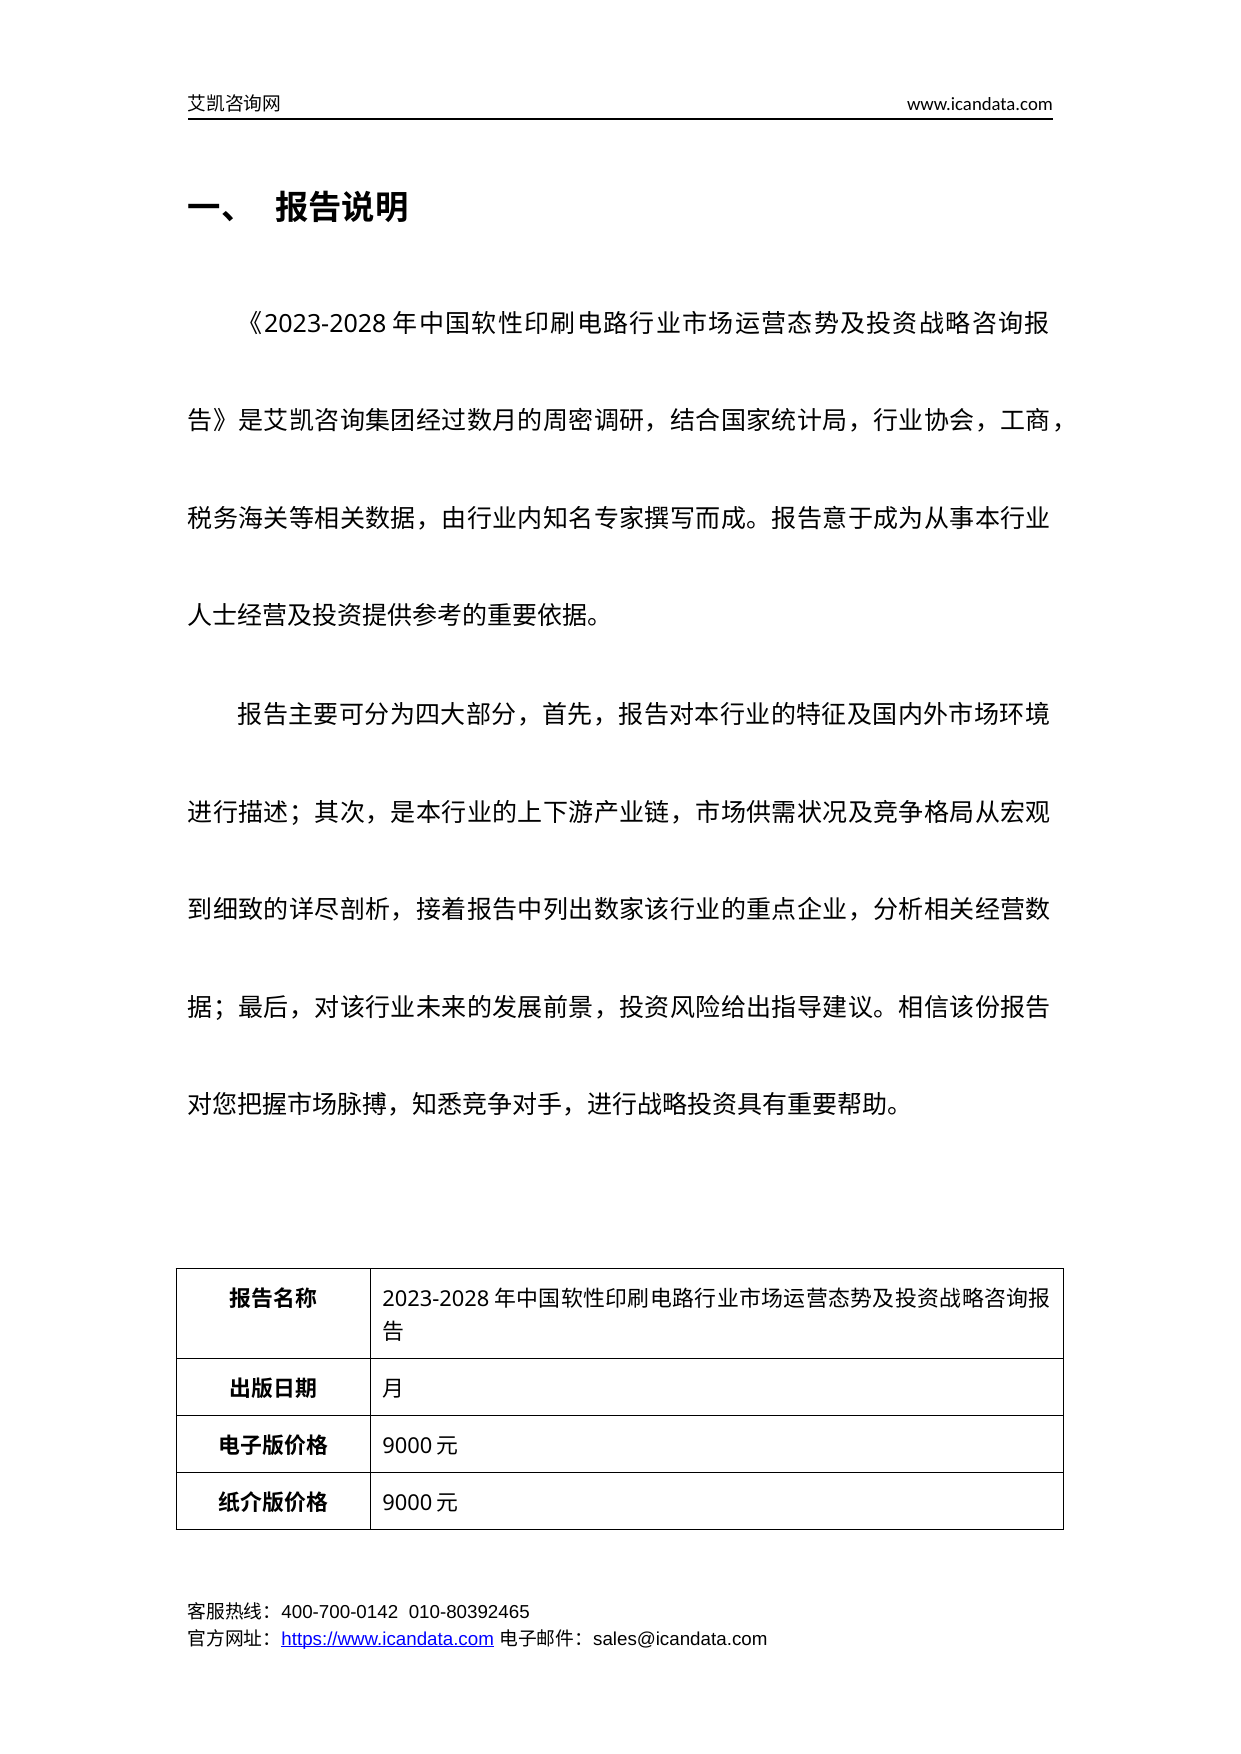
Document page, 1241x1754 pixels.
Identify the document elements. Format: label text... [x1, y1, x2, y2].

table_cell 纸介版价格 [177, 1473, 370, 1529]
table_cell 月 [371, 1359, 1063, 1415]
table_header 2023-2028年中国软性印刷电路行业市场运营态势及投资战略咨询报告 [371, 1269, 1063, 1358]
table_cell 9000元 [371, 1473, 1063, 1529]
text 报告主要可分为四大部分，首先，报告对本行业的特征及国内外市场环境进行描述；其次，是本行业的上下游产业链，市场供需状况及竞争格局从宏观到细致的详尽剖析，接着报告中列出数家该行业的重点企业，分析相关经营数据；最后，对该行业未来的发展前景，投资风险给出指导建议。相信该份报告对您把握市场脉搏，知悉竞争对手，进行战略投资具有重要帮助。 [187, 681, 1053, 1136]
table_cell 出版日期 [177, 1359, 370, 1415]
table_header 报告名称 [177, 1269, 370, 1358]
table_cell 9000元 [371, 1416, 1063, 1472]
subtitle 报告说明 [187, 172, 1053, 237]
text 《2023-2028年中国软性印刷电路行业市场运营态势及投资战略咨询报告》是艾凯咨询集团经过数月的周密调研，结合国家统计局，行业协会，工商，税务海关等相关数据，由行业内知名专家撰写而成。报告意于成为从事本行业人士经营及投资提供参考的重要依据。 [187, 289, 1053, 646]
table_cell 电子版价格 [177, 1416, 370, 1472]
